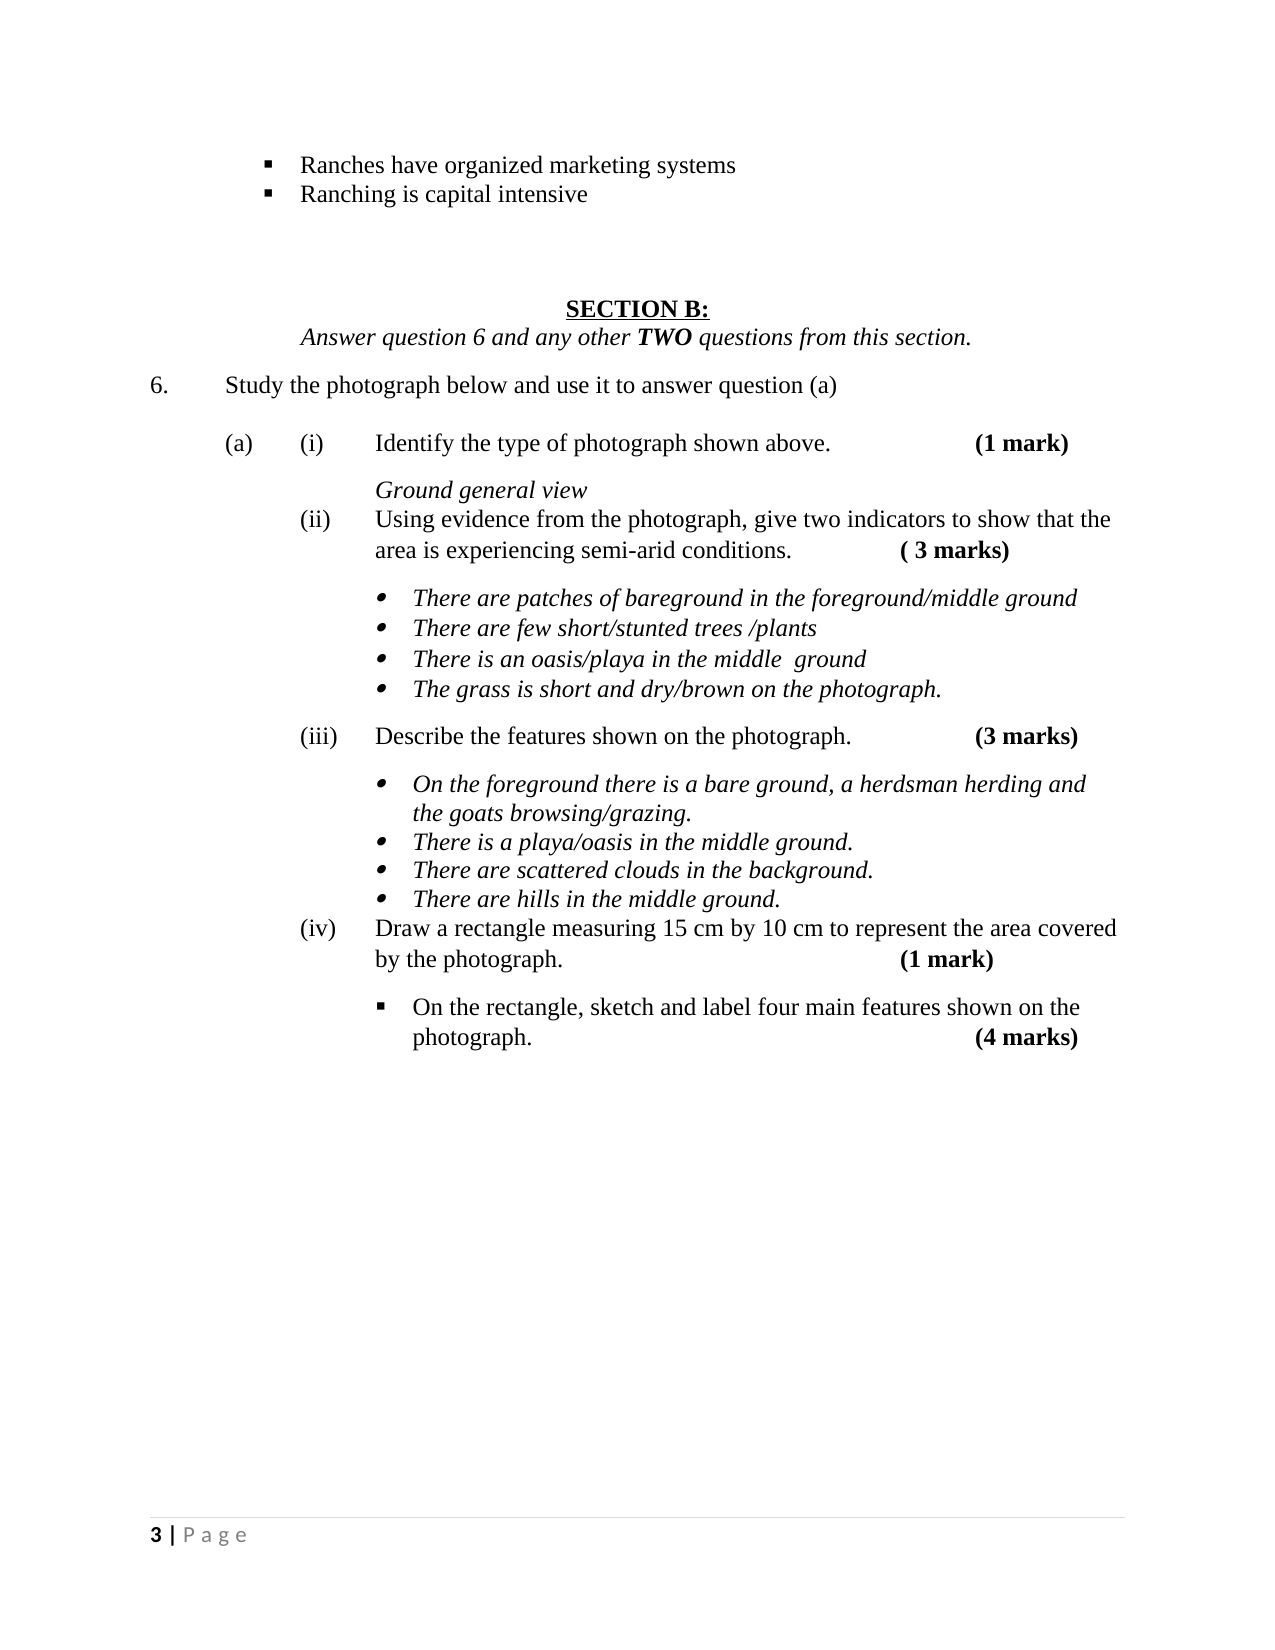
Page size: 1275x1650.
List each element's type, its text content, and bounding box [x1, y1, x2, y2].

list Ranching is capital intensive [262, 179, 1125, 207]
list There is a playa/oasis in the middle ground. [375, 827, 1125, 855]
list There are hills in the middle ground. [375, 884, 1125, 913]
text (a) (i) Identify the type of photograph shown above. (1 mark) [150, 428, 1125, 457]
text (ii) Using evidence from the photograph, give two indicators to show that the area is experiencing semi-arid conditions. ( 3 marks) [300, 504, 1125, 564]
text 6. Study the photograph below and use it to answer question (a) [150, 370, 1125, 399]
list There are scattered clouds in the background. [375, 855, 1125, 884]
text Ground general view [150, 476, 1125, 504]
list There are patches of bareground in the foreground/middle ground [375, 583, 1125, 612]
list On the rectangle, sketch and label four main features shown on the photograph. (4 marks) [375, 992, 1125, 1051]
text SECTION B: [150, 294, 1125, 322]
text Answer question 6 and any other TWO questions from this section. [150, 322, 1125, 351]
list There are few short/stunted trees /plants [375, 613, 1125, 642]
text (iii) Describe the features shown on the photograph. (3 marks) [300, 721, 1125, 750]
list Ranches have organized marketing systems [262, 150, 1125, 179]
text (iv) Draw a rectangle measuring 15 cm by 10 cm to represent the area covered by the photograph. (1 mark) [300, 913, 1125, 973]
list On the foreground there is a bare ground, a herdsman herding and the goats browsing/grazing. [375, 769, 1125, 827]
list There is an oasis/playa in the middle ground [375, 644, 1125, 673]
list The grass is short and dry/brown on the photograph. [375, 674, 1125, 703]
